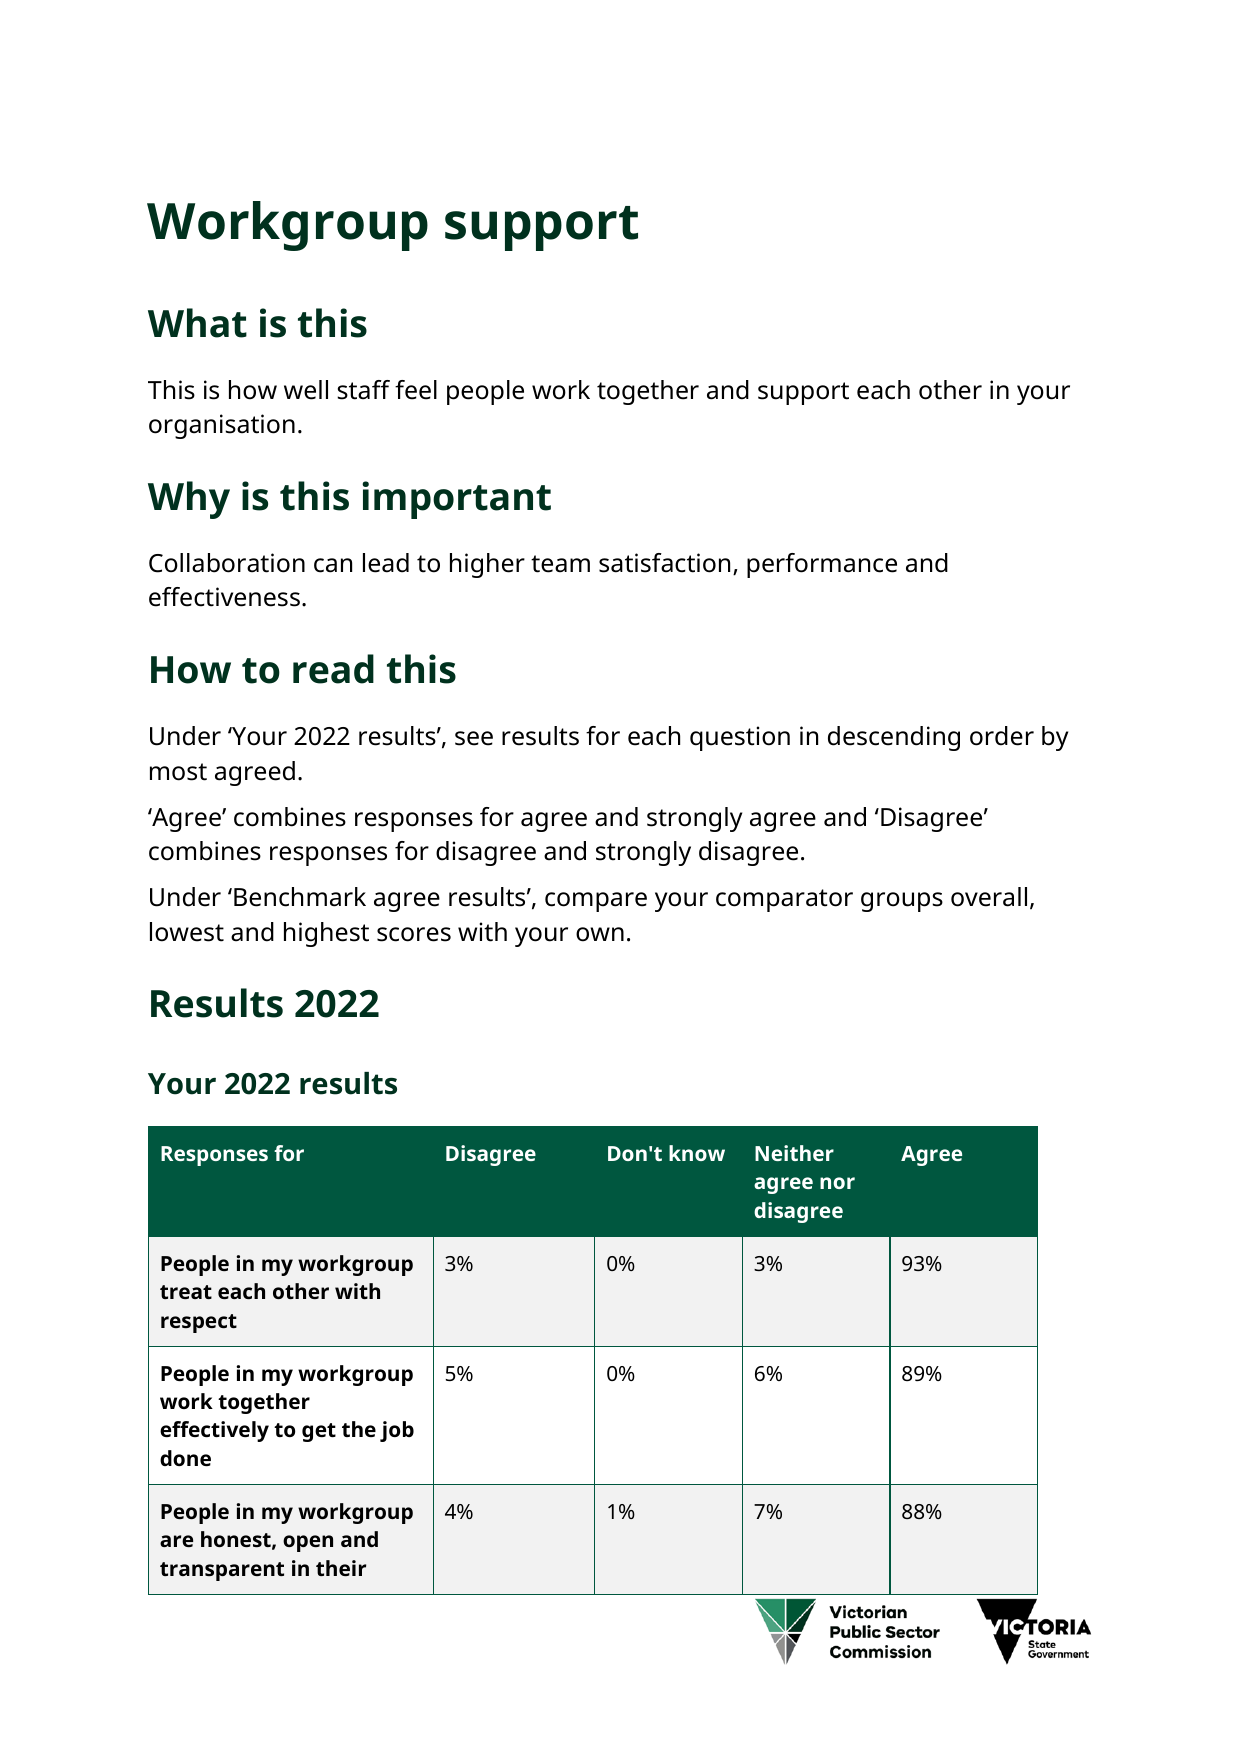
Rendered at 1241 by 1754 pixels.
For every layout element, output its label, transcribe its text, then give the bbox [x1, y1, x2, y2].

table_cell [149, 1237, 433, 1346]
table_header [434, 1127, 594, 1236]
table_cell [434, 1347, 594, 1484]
subtitle How to read this [148, 643, 1092, 694]
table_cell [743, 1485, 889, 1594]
text ‘Agree’ combines responses for agree and strongly agree and ‘Disagree’ combines responses for disagree and strongly disagree. [148, 799, 1092, 868]
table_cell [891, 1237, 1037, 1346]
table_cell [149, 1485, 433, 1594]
text Under ‘Your 2022 results’, see results for each question in descending order by most agreed. [148, 719, 1092, 787]
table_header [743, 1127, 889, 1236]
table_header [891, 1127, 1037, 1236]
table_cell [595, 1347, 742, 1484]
text Collaboration can lead to higher team satisfaction, performance and effectiveness. [148, 546, 1092, 614]
text This is how well staff feel people work together and support each other in your organisation. [148, 373, 1092, 441]
subtitle Results 2022 [148, 977, 1092, 1028]
text Under ‘Benchmark agree results’, compare your comparator groups overall, lowest and highest scores with your own. [148, 880, 1092, 948]
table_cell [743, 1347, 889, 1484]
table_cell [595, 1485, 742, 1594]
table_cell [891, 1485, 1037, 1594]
subtitle What is this [148, 297, 1092, 348]
subtitle Why is this important [148, 470, 1092, 521]
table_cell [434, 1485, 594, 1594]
subtitle Your 2022 results [148, 1064, 1092, 1103]
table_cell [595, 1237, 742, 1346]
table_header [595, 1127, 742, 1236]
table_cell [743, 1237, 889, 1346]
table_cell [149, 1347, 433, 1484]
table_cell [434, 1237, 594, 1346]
picture [754, 1598, 1093, 1666]
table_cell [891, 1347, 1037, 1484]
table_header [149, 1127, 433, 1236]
subtitle Workgroup support [148, 186, 1092, 254]
